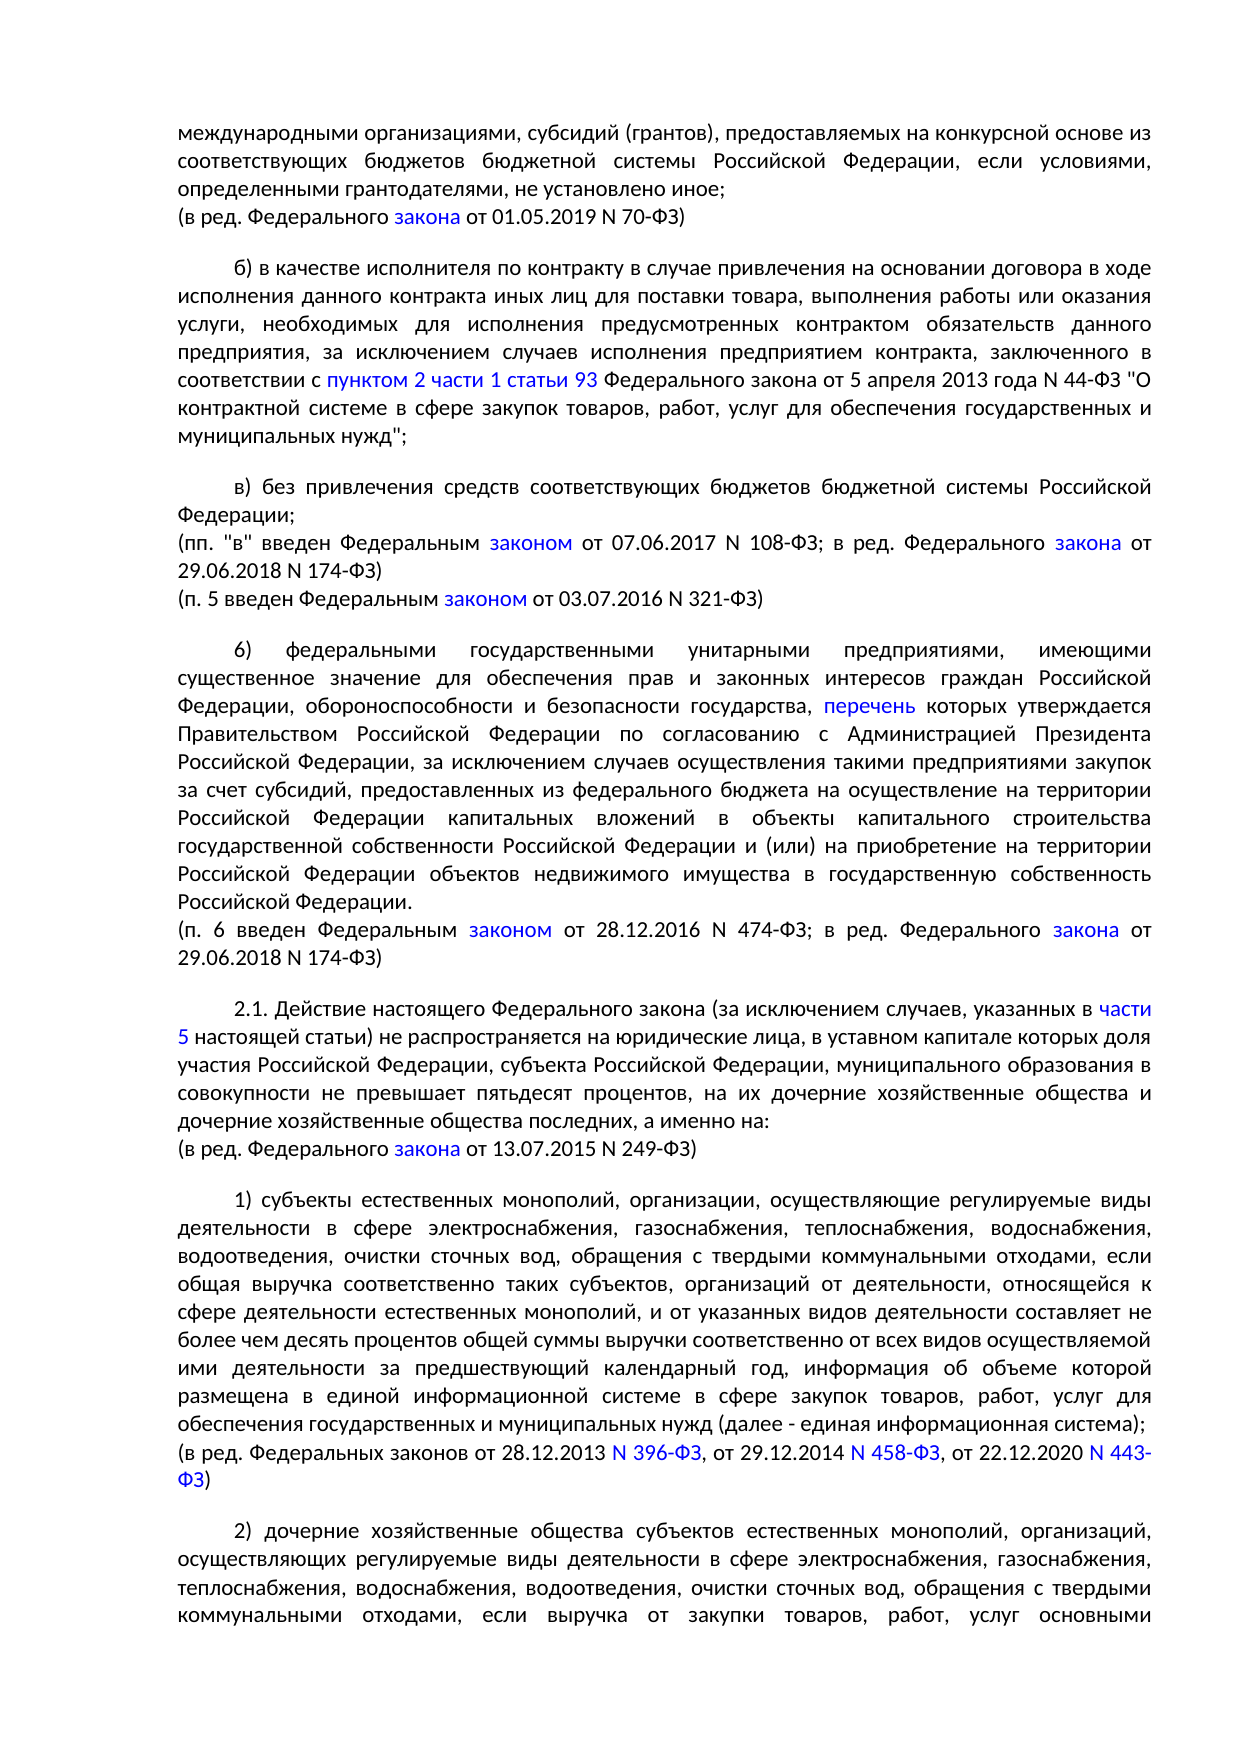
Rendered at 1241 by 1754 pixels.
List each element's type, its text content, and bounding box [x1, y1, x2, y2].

text (в ред. Федеральных законов от 28.12.2013 N 396-ФЗ, от 29.12.2014 N 458-ФЗ, от 22.12.2020 N 443-ФЗ) [177, 1438, 1152, 1494]
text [177, 118, 1152, 202]
text (п. 5 введен Федеральным законом от 03.07.2016 N 321-ФЗ) [177, 584, 1152, 612]
text (пп. "в" введен Федеральным законом от 07.06.2017 N 108-ФЗ; в ред. Федерального закона от 29.06.2018 N 174-ФЗ) [177, 528, 1152, 584]
text 1) субъекты естественных монополий, организации, осуществляющие регулируемые виды деятельности в сфере электроснабжения, газоснабжения, теплоснабжения, водоснабжения, водоотведения, очистки сточных вод, обращения с твердыми коммунальными отходами, если общая выручка соответственно таких субъектов, организаций от деятельности, относящейся к сфере деятельности естественных монополий, и от указанных видов деятельности составляет не более чем десять процентов общей суммы выручки соответственно от всех видов осуществляемой ими деятельности за предшествующий календарный год, информация об объеме которой размещена в единой информационной системе в сфере закупок товаров, работ, услуг для обеспечения государственных и муниципальных нужд (далее - единая информационная система); [177, 1185, 1152, 1438]
text (в ред. Федерального закона от 13.07.2015 N 249-ФЗ) [177, 1134, 1152, 1162]
text 2.1. Действие настоящего Федерального закона (за исключением случаев, указанных в части 5 настоящей статьи) не распространяется на юридические лица, в уставном капитале которых доля участия Российской Федерации, субъекта Российской Федерации, муниципального образования в совокупности не превышает пятьдесят процентов, на их дочерние хозяйственные общества и дочерние хозяйственные общества последних, а именно на: [177, 994, 1152, 1134]
text (в ред. Федерального закона от 01.05.2019 N 70-ФЗ) [177, 202, 1152, 230]
text б) в качестве исполнителя по контракту в случае привлечения на основании договора в ходе исполнения данного контракта иных лиц для поставки товара, выполнения работы или оказания услуги, необходимых для исполнения предусмотренных контрактом обязательств данного предприятия, за исключением случаев исполнения предприятием контракта, заключенного в соответствии с пунктом 2 части 1 статьи 93 Федерального закона от 5 апреля 2013 года N 44-ФЗ "О контрактной системе в сфере закупок товаров, работ, услуг для обеспечения государственных и муниципальных нужд"; [177, 253, 1152, 449]
text (п. 6 введен Федеральным законом от 28.12.2016 N 474-ФЗ; в ред. Федерального закона от 29.06.2018 N 174-ФЗ) [177, 915, 1152, 971]
text 6) федеральными государственными унитарными предприятиями, имеющими существенное значение для обеспечения прав и законных интересов граждан Российской Федерации, обороноспособности и безопасности государства, перечень которых утверждается Правительством Российской Федерации по согласованию с Администрацией Президента Российской Федерации, за исключением случаев осуществления такими предприятиями закупок за счет субсидий, предоставленных из федерального бюджета на осуществление на территории Российской Федерации капитальных вложений в объекты капитального строительства государственной собственности Российской Федерации и (или) на приобретение на территории Российской Федерации объектов недвижимого имущества в государственную собственность Российской Федерации. [177, 635, 1152, 915]
text в) без привлечения средств соответствующих бюджетов бюджетной системы Российской Федерации; [177, 472, 1152, 528]
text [177, 1517, 1152, 1629]
